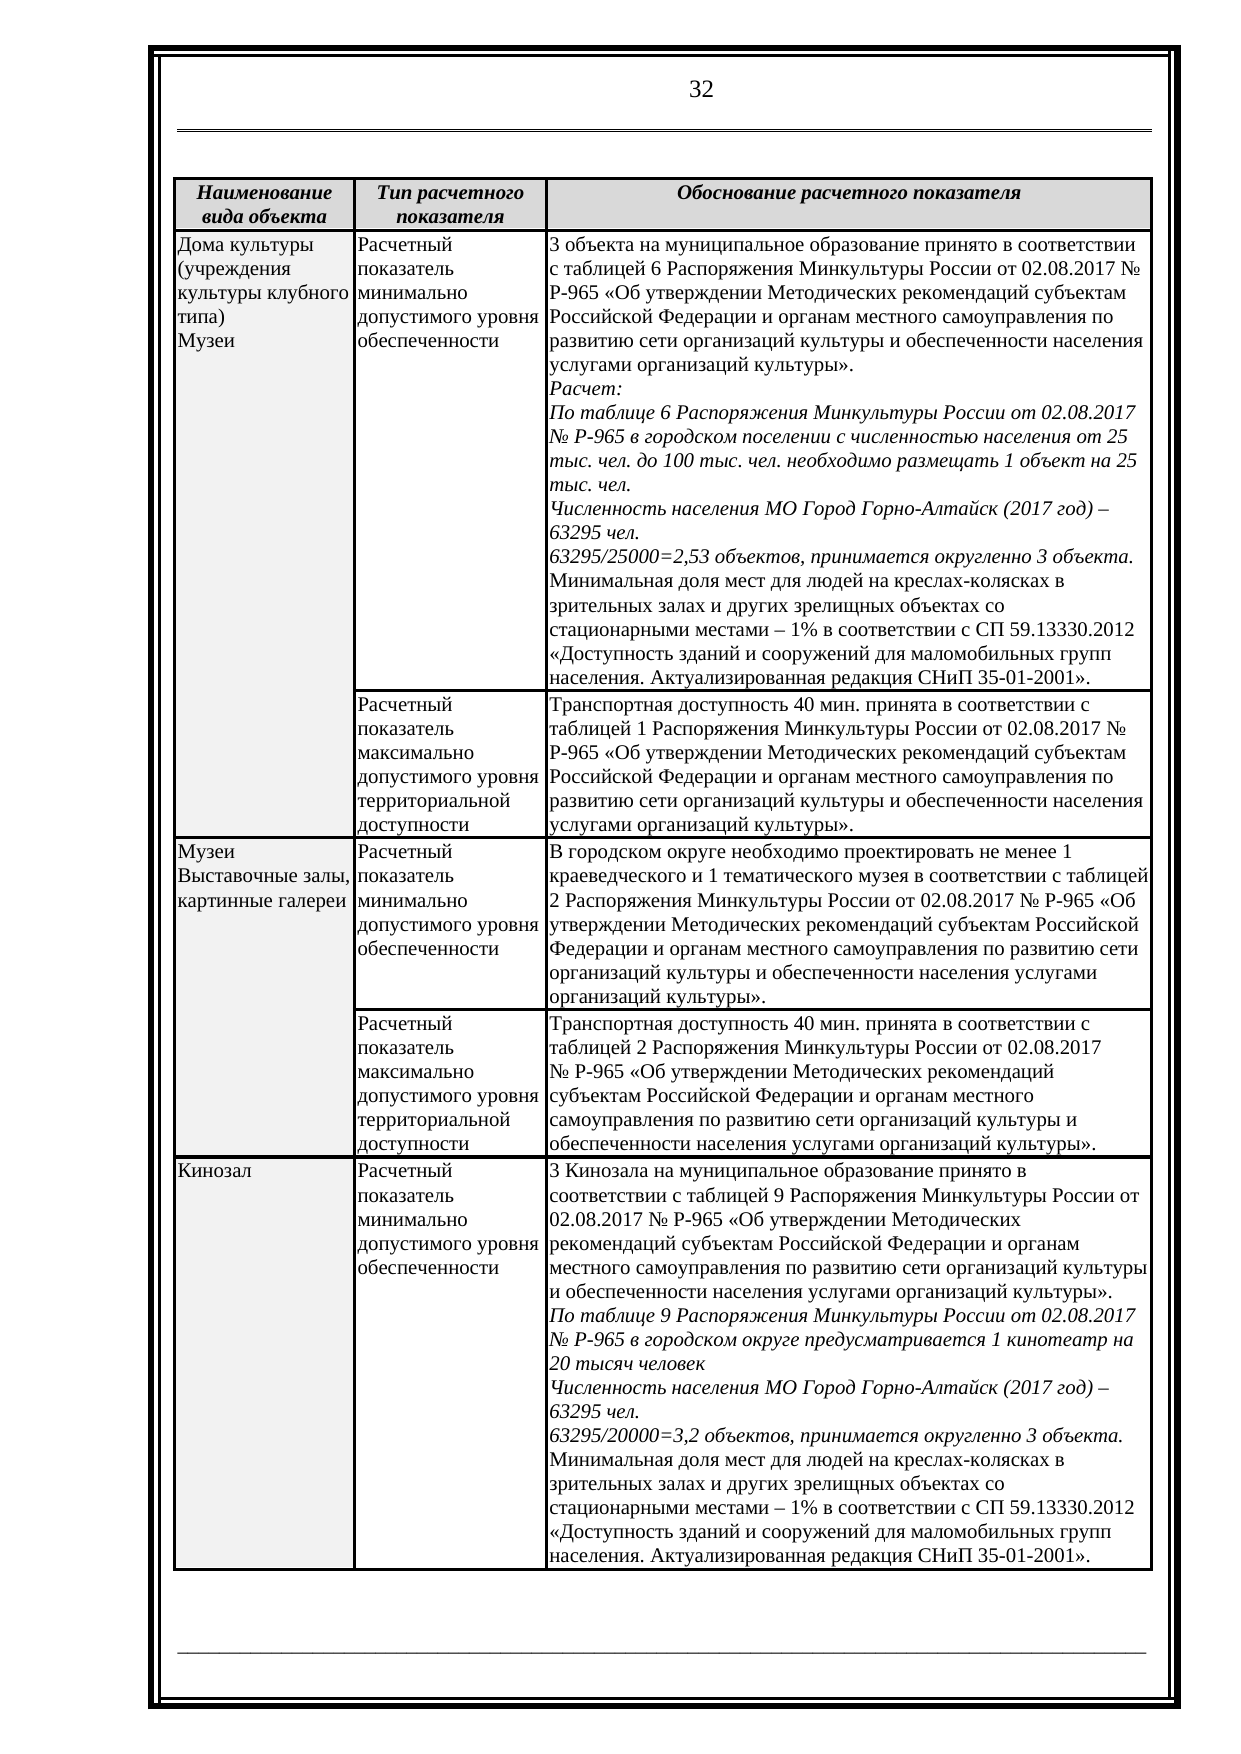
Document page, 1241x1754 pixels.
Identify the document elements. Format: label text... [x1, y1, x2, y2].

table_cell Кинозал [176, 1159, 353, 1567]
table_cell Транспортная доступность 40 мин. принята в соответствии с таблицей 2 Распоряжения Минкультуры России от 02.08.2017 № Р-965 «Об утверждении Методических рекомендаций субъектам Российской Федерации и органам местного самоуправления по развитию сети организаций культуры и обеспеченности населения услугами организаций культуры». [548, 1011, 1150, 1155]
table_header Обоснование расчетного показателя [548, 180, 1150, 228]
table_header Наименование вида объекта [176, 180, 353, 228]
table_cell Музеи Выставочные залы, картинные галереи [176, 839, 353, 1155]
table_cell В городском округе необходимо проектировать не менее 1 краеведческого и 1 тематического музея в соответствии с таблицей 2 Распоряжения Минкультуры России от 02.08.2017 № Р-965 «Об утверждении Методических рекомендаций субъектам Российской Федерации и органам местного самоуправления по развитию сети организаций культуры и обеспеченности населения услугами организаций культуры». [548, 839, 1150, 1008]
table_header Тип расчетного показателя [356, 180, 545, 228]
table_cell Расчетный показатель максимально допустимого уровня территориальной доступности [356, 1011, 545, 1155]
table_cell Расчетный показатель минимально допустимого уровня обеспеченности [356, 839, 545, 1008]
table_cell Расчетный показатель минимально допустимого уровня обеспеченности [356, 1159, 545, 1567]
table_cell Расчетный показатель максимально допустимого уровня территориальной доступности [356, 692, 545, 836]
table_cell 3 Кинозала на муниципальное образование принято в соответствии с таблицей 9 Распоряжения Минкультуры России от 02.08.2017 № Р-965 «Об утверждении Методических рекомендаций субъектам Российской Федерации и органам местного самоуправления по развитию сети организаций культуры и обеспеченности населения услугами организаций культуры». По таблице 9 Распоряжения Минкультуры России от 02.08.2017 № Р-965 в городском округе предусматривается 1 кинотеатр на 20 тысяч человек Численность населения МО Город Горно-Алтайск (2017 год) – 63295 чел. 63295/20000=3,2 объектов, принимается округленно 3 объекта. Минимальная доля мест для людей на креслах-колясках в зрительных залах и других зрелищных объектах со стационарными местами – 1% в соответствии с СП 59.13330.2012 «Доступность зданий и сооружений для маломобильных групп населения. Актуализированная редакция СНиП 35-01-2001». [548, 1159, 1150, 1567]
table_cell Транспортная доступность 40 мин. принята в соответствии с таблицей 1 Распоряжения Минкультуры России от 02.08.2017 № Р-965 «Об утверждении Методических рекомендаций субъектам Российской Федерации и органам местного самоуправления по развитию сети организаций культуры и обеспеченности населения услугами организаций культуры». [548, 692, 1150, 836]
table_cell Расчетный показатель минимально допустимого уровня обеспеченности [356, 232, 545, 689]
table_cell Дома культуры (учреждения культуры клубного типа) Музеи [176, 232, 353, 836]
table_cell 3 объекта на муниципальное образование принято в соответствии с таблицей 6 Распоряжения Минкультуры России от 02.08.2017 № Р-965 «Об утверждении Методических рекомендаций субъектам Российской Федерации и органам местного самоуправления по развитию сети организаций культуры и обеспеченности населения услугами организаций культуры». Расчет: По таблице 6 Распоряжения Минкультуры России от 02.08.2017 № Р-965 в городском поселении с численностью населения от 25 тыс. чел. до 100 тыс. чел. необходимо размещать 1 объект на 25 тыс. чел. Численность населения МО Город Горно-Алтайск (2017 год) – 63295 чел. 63295/25000=2,53 объектов, принимается округленно 3 объекта. Минимальная доля мест для людей на креслах-колясках в зрительных залах и других зрелищных объектах со стационарными местами – 1% в соответствии с СП 59.13330.2012 «Доступность зданий и сооружений для маломобильных групп населения. Актуализированная редакция СНиП 35-01-2001». [548, 232, 1150, 689]
